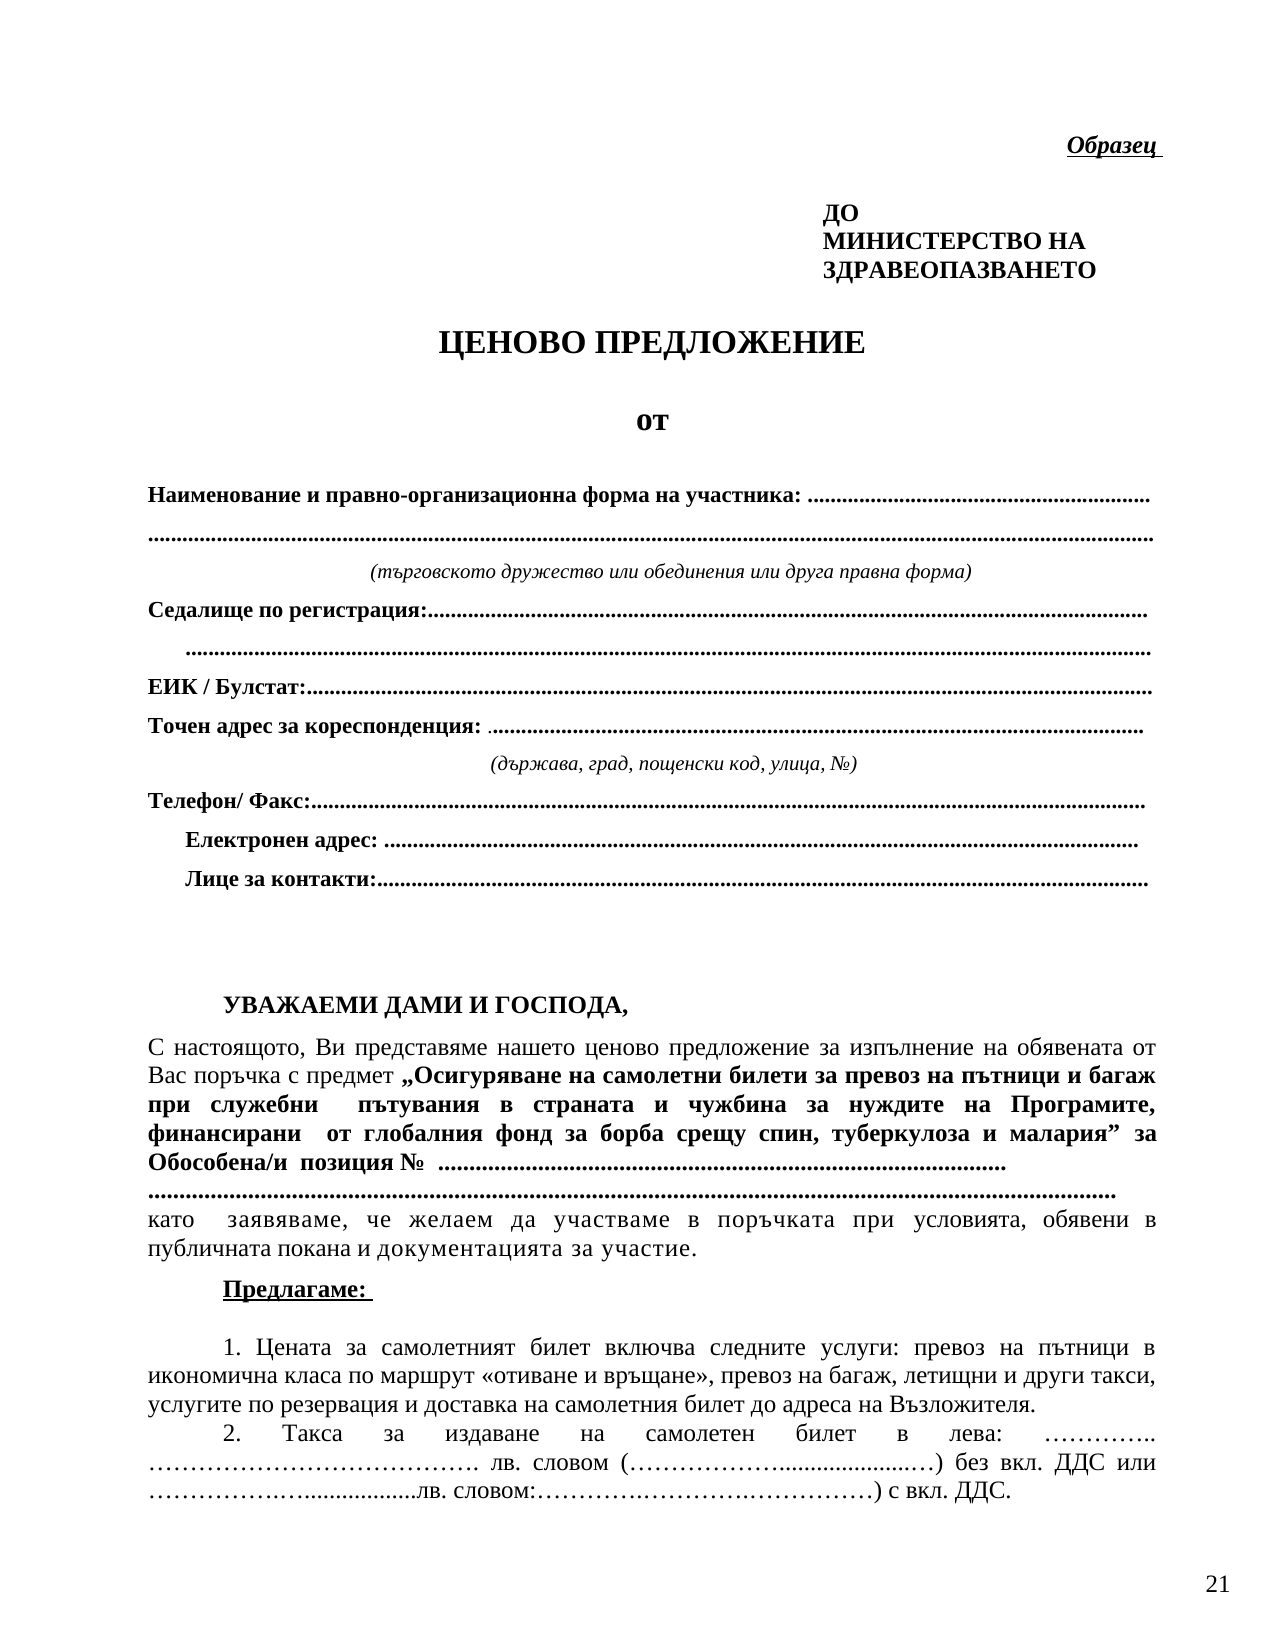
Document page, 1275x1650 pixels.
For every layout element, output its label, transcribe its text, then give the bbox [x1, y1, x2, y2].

text ................................................................................................................................................................................ [148, 520, 1157, 547]
text 1. Цената за самолетният билет включва следните услуги: превоз на пътници в икономична класа по маршрут «отиване и връщане», превоз на багаж, летищни и други такси, услугите по резервация и доставка на самолетния билет до адреса на Възложителя. [148, 1332, 1157, 1418]
text ЕИК / Булстат:.................................................................................................................................................... [148, 673, 1157, 700]
text (търговското дружество или обединения или друга правна форма) [185, 559, 1157, 583]
text ........................................................................................................................................................... като заявяваме, че желаем да участваме в поръчката при условията, обявени в публичната покана и документацията за участие. [148, 1175, 1157, 1262]
text МИНИСТЕРСТВО НА ЗДРАВЕОПАЗВАНЕТО [823, 226, 1157, 284]
text от [148, 399, 1157, 437]
text Образец [148, 131, 1157, 169]
text Електронен адрес: .................................................................................................................................... [185, 826, 1157, 853]
text ЦЕНОВО ПРЕДЛОЖЕНИЕ [148, 322, 1157, 370]
text До [823, 198, 1157, 226]
text Предлагаме: [148, 1274, 1157, 1303]
text (държава, град, пощенски код, улица, №) [185, 751, 1157, 775]
text 2. Такса за издаване на самолетен билет в лева: …………..…………………………………. лв. словом (……………….....................…) без вкл. ДДС или …………….…..................лв. словом:………….………….……………) с вкл. ДДС. [148, 1418, 1157, 1504]
text ......................................................................................................................................................................... [185, 634, 1157, 661]
text Седалище по регистрация:.............................................................................................................................. [148, 596, 1157, 622]
text Лице за контакти:....................................................................................................................................... [185, 865, 1157, 892]
text Телефон/ Факс:.................................................................................................................................................. [148, 788, 1157, 814]
text УВАЖАЕМИ ДАМИ И ГОСПОДА, [148, 990, 1157, 1019]
text С настоящото, Ви представяме нашето ценово предложение за изпълнение на обявената от Вас поръчка с предмет „Осигуряване на самолетни билети за превоз на пътници и багаж при служебни пътувания в страната и чужбина за нуждите на Програмите, финансирани от глобалния фонд за борба срещу спин, туберкулоза и малария” за Обособена/и позиция № ........................................................................................... [148, 1032, 1157, 1175]
text Точен адрес за кореспонденция: ................................................................................................................... [148, 712, 1157, 738]
text Наименование и правно-организационна форма на участника: ............................................................ [148, 481, 1157, 508]
